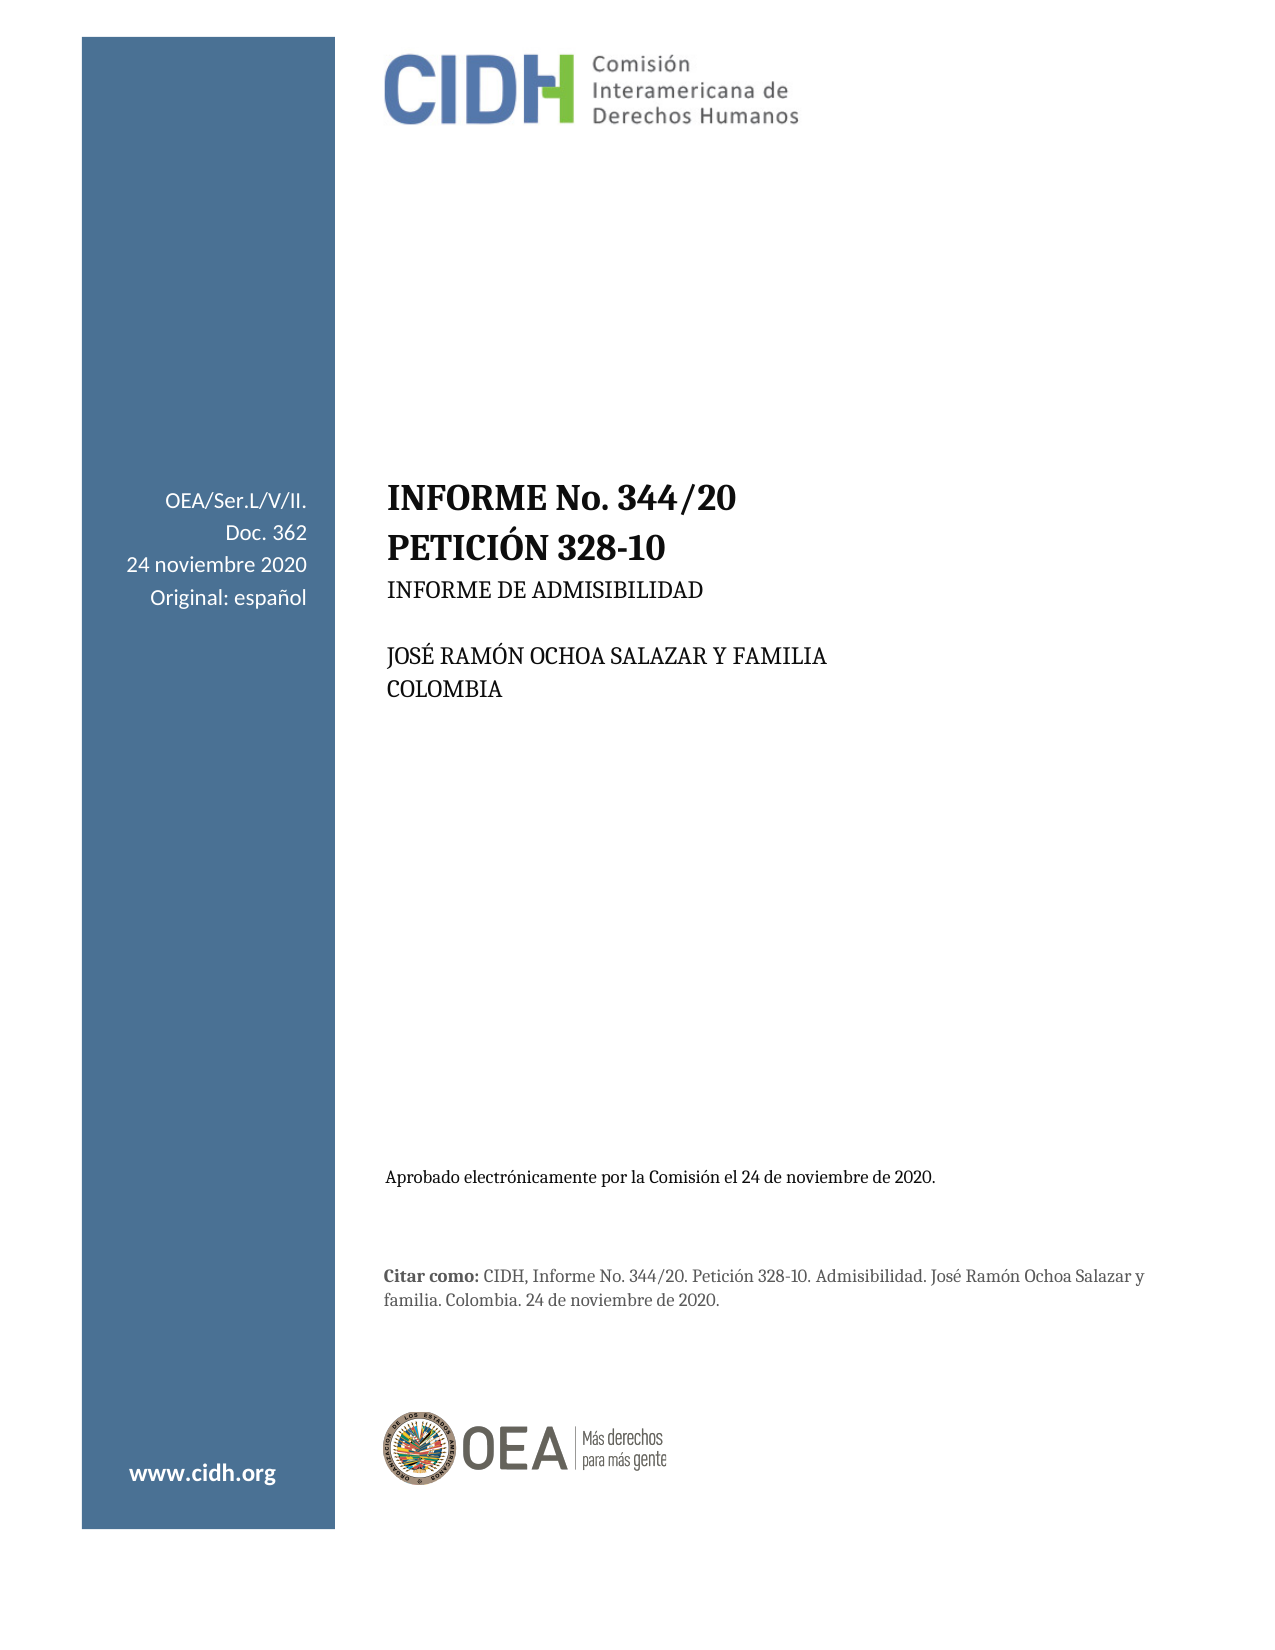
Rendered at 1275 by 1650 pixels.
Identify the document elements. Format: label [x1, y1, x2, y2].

picture [383, 1412, 667, 1485]
picture [375, 47, 810, 131]
